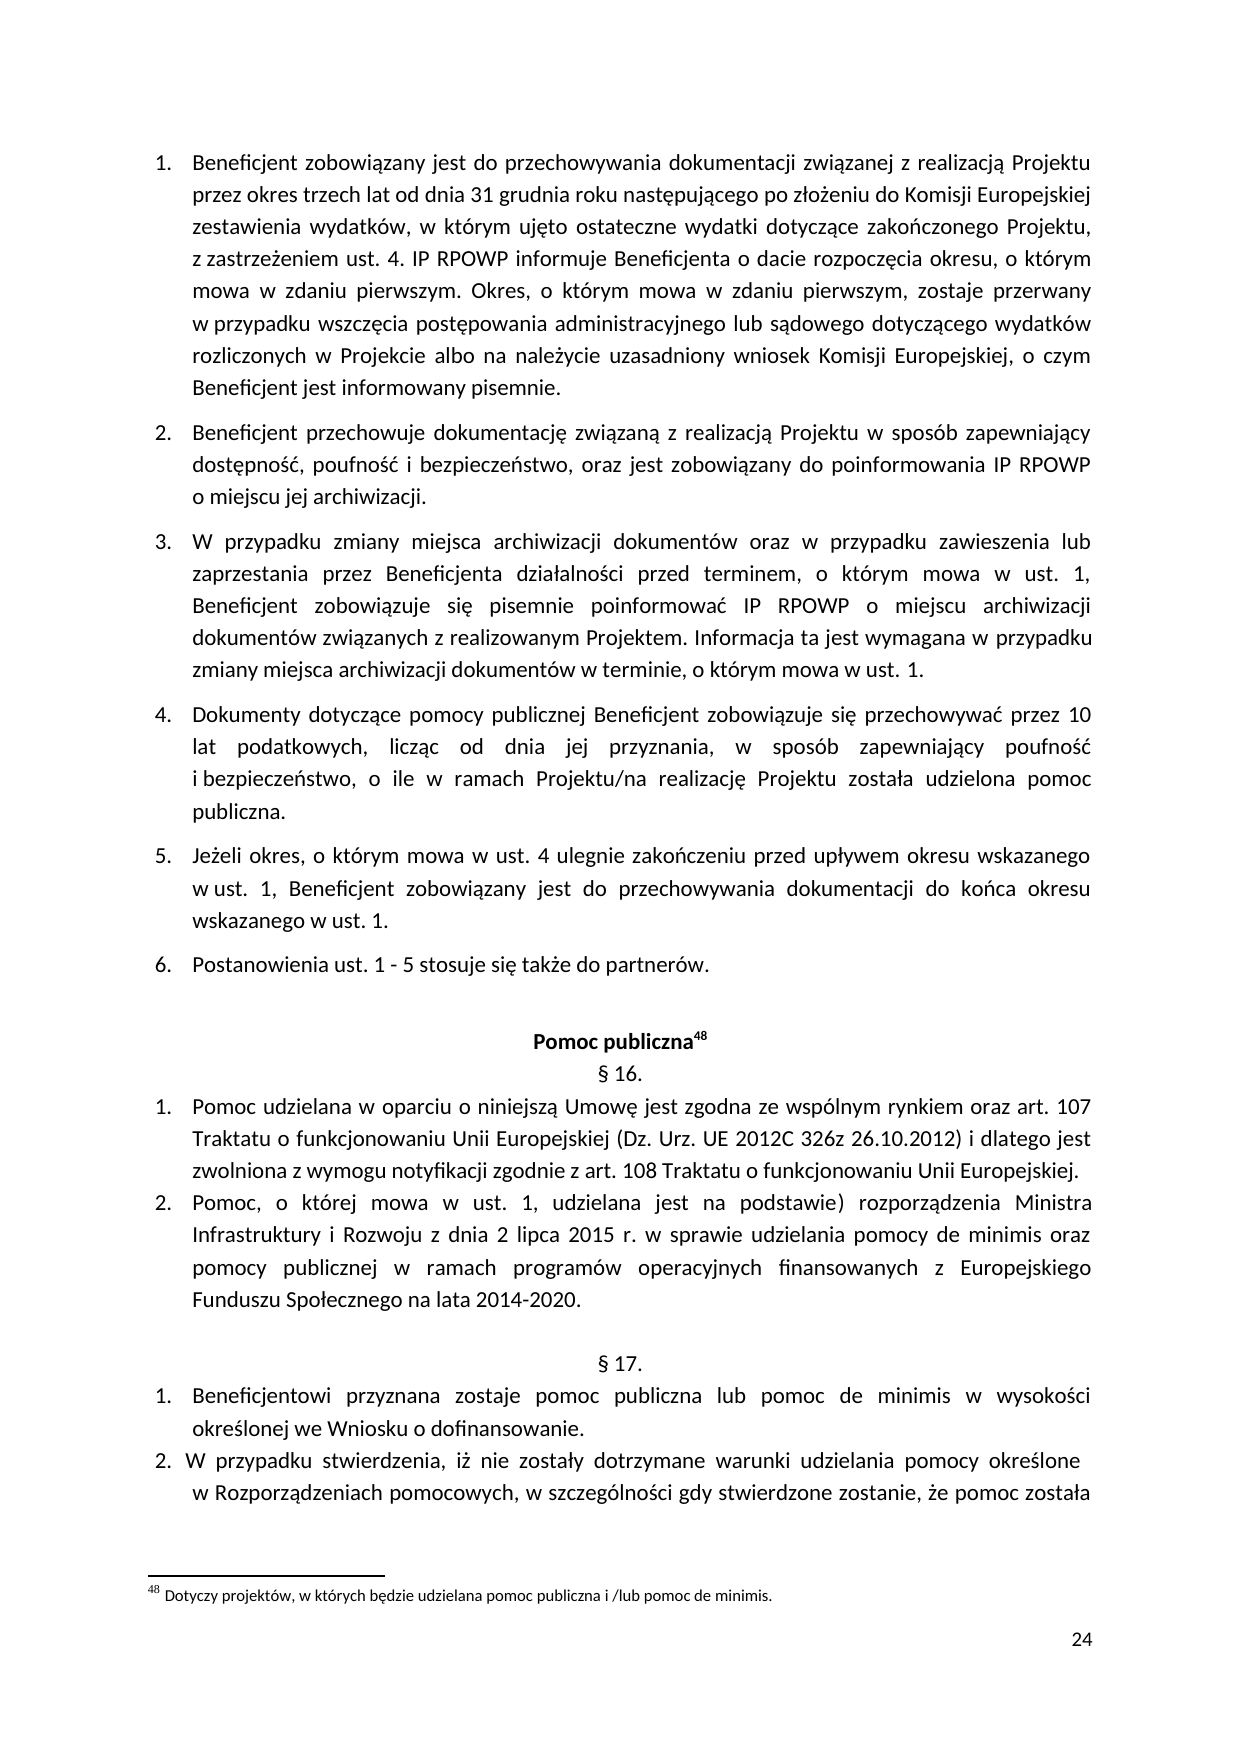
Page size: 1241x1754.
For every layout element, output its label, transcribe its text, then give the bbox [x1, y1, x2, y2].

list Pomoc udzielana w oparciu o niniejszą Umowę jest zgodna ze wspólnym rynkiem oraz art. 107 Traktatu o funkcjonowaniu Unii Europejskiej (Dz. Urz. UE 2012C 326z 26.10.2012) i dlatego jest zwolniona z wymogu notyfikacji zgodnie z art. 108 Traktatu o funkcjonowaniu Unii Europejskiej. [154, 1092, 1092, 1184]
list Postanowienia ust. 1 - 5 stosuje się także do partnerów. [154, 951, 1092, 978]
list Beneficjentowi przyznana zostaje pomoc publiczna lub pomoc de minimis w wysokości określonej we Wniosku o dofinansowanie. [154, 1381, 1092, 1442]
list Jeżeli okres, o którym mowa w ust. 4 ulegnie zakończeniu przed upływem okresu wskazanego w ust. 1, Beneficjent zobowiązany jest do przechowywania dokumentacji do końca okresu wskazanego w ust. 1. [154, 841, 1092, 934]
list Beneficjent przechowuje dokumentację związaną z realizacją Projektu w sposób zapewniający dostępność, poufność i bezpieczeństwo, oraz jest zobowiązany do poinformowania IP RPOWP o miejscu jej archiwizacji. [154, 418, 1092, 510]
list W przypadku zmiany miejsca archiwizacji dokumentów oraz w przypadku zawieszenia lub zaprzestania przez Beneficjenta działalności przed terminem, o którym mowa w ust. 1, Beneficjent zobowiązuje się pisemnie poinformować IP RPOWP o miejscu archiwizacji dokumentów związanych z realizowanym Projektem. Informacja ta jest wymagana w przypadku zmiany miejsca archiwizacji dokumentów w terminie, o którym mowa w ust. 1. [154, 527, 1092, 683]
list Beneficjent zobowiązany jest do przechowywania dokumentacji związanej z realizacją Projektu przez okres trzech lat od dnia 31 grudnia roku następującego po złożeniu do Komisji Europejskiej zestawienia wydatków, w którym ujęto ostateczne wydatki dotyczące zakończonego Projektu, z zastrzeżeniem ust. 4. IP RPOWP informuje Beneficjenta o dacie rozpoczęcia okresu, o którym mowa w zdaniu pierwszym. Okres, o którym mowa w zdaniu pierwszym, zostaje przerwany w przypadku wszczęcia postępowania administracyjnego lub sądowego dotyczącego wydatków rozliczonych w Projekcie albo na należycie uzasadniony wniosek Komisji Europejskiej, o czym Beneficjent jest informowany pisemnie. [154, 148, 1092, 401]
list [154, 1446, 1092, 1506]
text § 17. [148, 1349, 1092, 1377]
text Pomoc publiczna [148, 1027, 1092, 1055]
text § 16. [148, 1059, 1092, 1088]
list Dokumenty dotyczące pomocy publicznej Beneficjent zobowiązuje się przechowywać przez 10 lat podatkowych, licząc od dnia jej przyznania, w sposób zapewniający poufność i bezpieczeństwo, o ile w ramach Projektu/na realizację Projektu została udzielona pomoc publiczna. [154, 700, 1092, 825]
list Pomoc, o której mowa w ust. 1, udzielana jest na podstawie) rozporządzenia Ministra Infrastruktury i Rozwoju z dnia 2 lipca 2015 r. w sprawie udzielania pomocy de minimis oraz pomocy publicznej w ramach programów operacyjnych finansowanych z Europejskiego Funduszu Społecznego na lata 2014-2020. [154, 1188, 1092, 1313]
